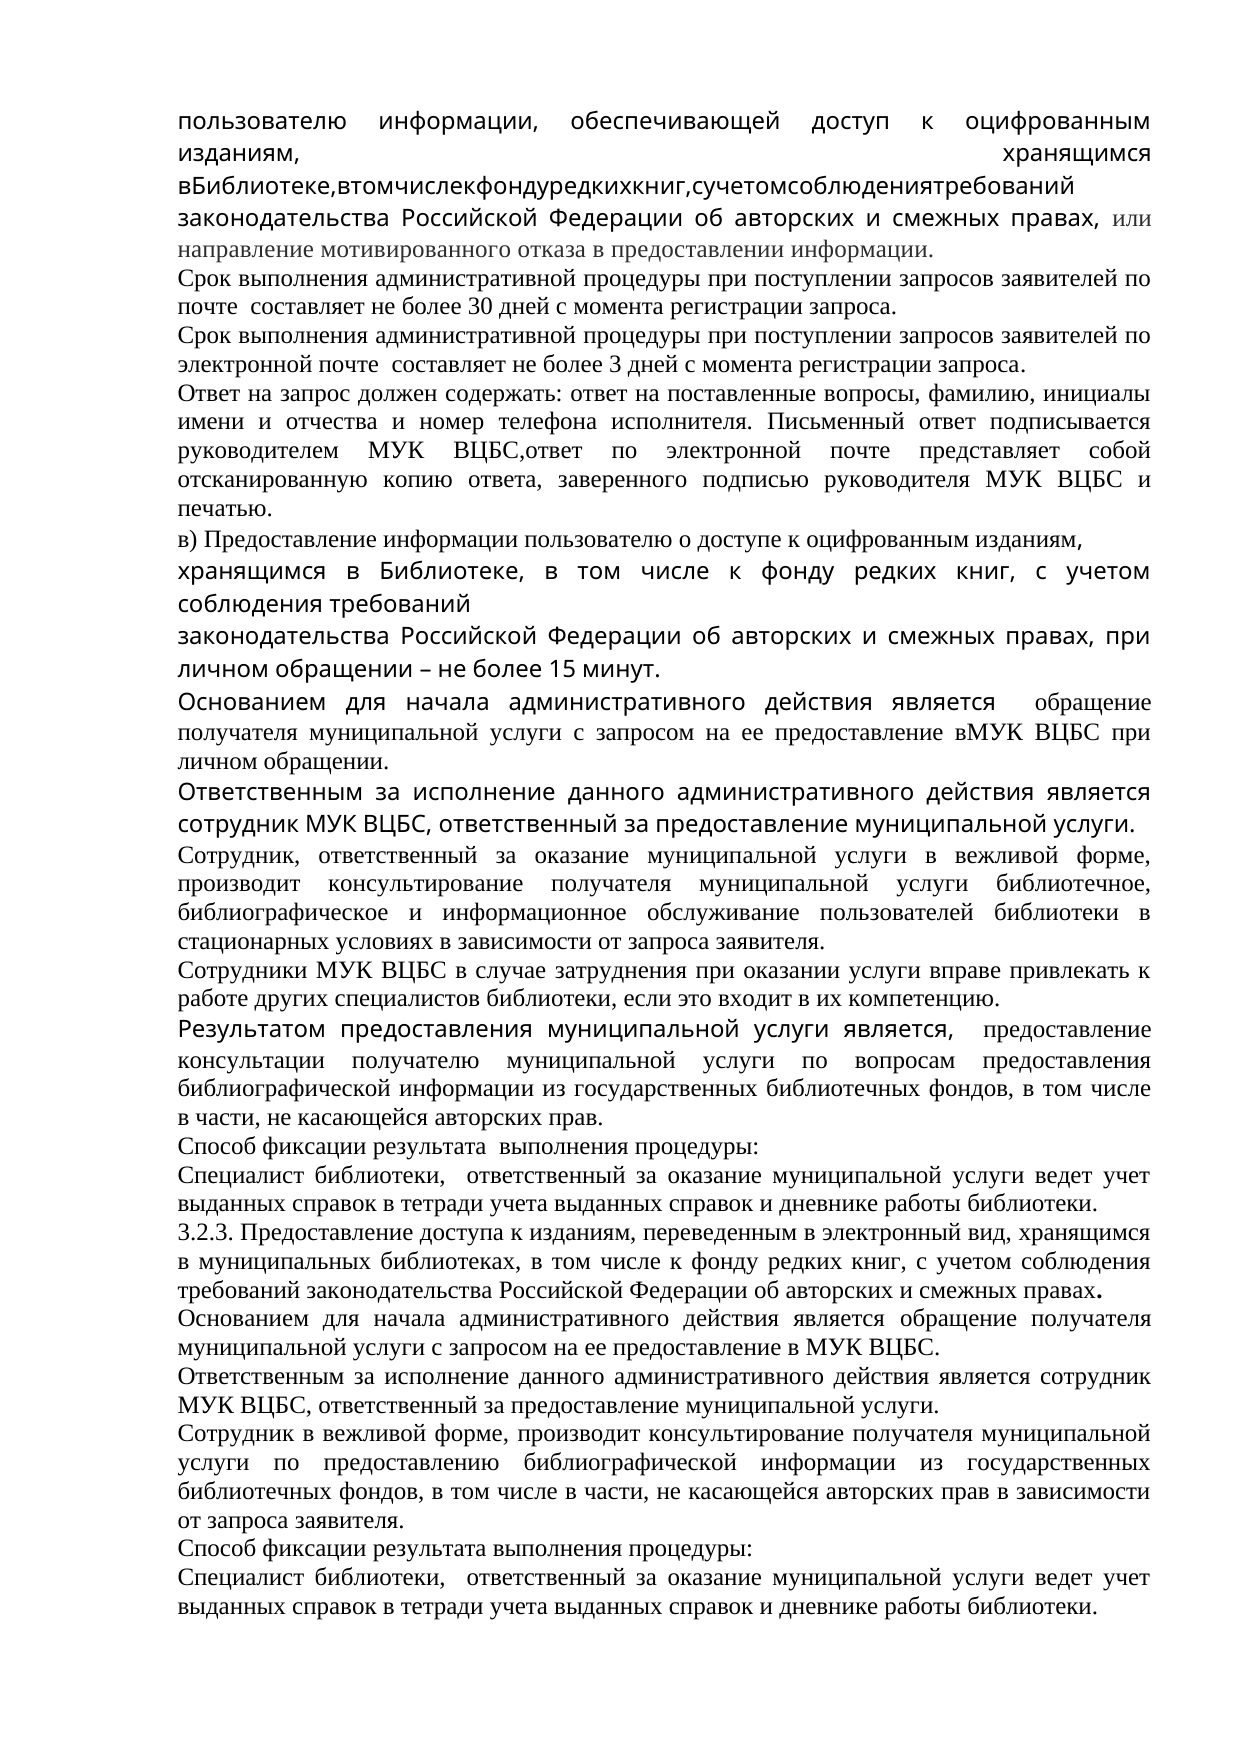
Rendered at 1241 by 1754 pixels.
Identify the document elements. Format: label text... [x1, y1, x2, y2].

text Способ фиксации результата выполнения процедуры: [177, 1533, 1152, 1562]
text Ответственным за исполнение данного административного действия является сотрудник МУК ВЦБС, ответственный за предоставление муниципальной услуги. [177, 1361, 1152, 1418]
text Способ фиксации результата выполнения процедуры: [177, 1131, 1152, 1160]
text Ответственным за исполнение данного административного действия является сотрудник МУК ВЦБС, ответственный за предоставление муниципальной услуги. [177, 774, 1152, 840]
text хранящимся в Библиотеке, в том числе к фонду редких книг, с учетом соблюдения требований [177, 554, 1152, 619]
text Специалист библиотеки, ответственный за оказание муниципальной услуги ведет учет выданных справок в тетради учета выданных справок и дневнике работы библиотеки. [177, 1160, 1152, 1217]
text Специалист библиотеки, ответственный за оказание муниципальной услуги ведет учет выданных справок в тетради учета выданных справок и дневнике работы библиотеки. [177, 1562, 1152, 1620]
text Результатом предоставления муниципальной услуги является, предоставление консультации получателю муниципальной услуги по вопросам предоставления библиографической информации из государственных библиотечных фондов, в том числе в части, не касающейся авторских прав. [177, 1012, 1152, 1131]
text Основанием для начала административного действия является обращение получателя муниципальной услуги с запросом на ее предоставление вМУК ВЦБС при личном обращении. [177, 684, 1152, 774]
text 3.2.3. Предоставление доступа к изданиям, переведенным в электронный вид, хранящимся в муниципальных библиотеках, в том числе к фонду редких книг, с учетом соблюдения требований законодательства Российской Федерации об авторских и смежных правах. [177, 1217, 1152, 1303]
text законодательства Российской Федерации об авторских и смежных правах, при личном обращении – не более 15 минут. [177, 619, 1152, 684]
text в) Предоставление информации пользователю о доступе к оцифрованным изданиям, [177, 521, 1152, 554]
text Сотрудник в вежливой форме, производит консультирование получателя муниципальной услуги по предоставлению библиографической информации из государственных библиотечных фондов, в том числе в части, не касающейся авторских прав в зависимости от запроса заявителя. [177, 1418, 1152, 1533]
text Сотрудник, ответственный за оказание муниципальной услуги в вежливой форме, производит консультирование получателя муниципальной услуги библиотечное, библиографическое и информационное обслуживание пользователей библиотеки в стационарных условиях в зависимости от запроса заявителя. [177, 840, 1152, 955]
text Ответ на запрос должен содержать: ответ на поставленные вопросы, фамилию, инициалы имени и отчества и номер телефона исполнителя. Письменный ответ подписывается руководителем МУК ВЦБС,ответ по электронной почте представляет собой отсканированную копию ответа, заверенного подписью руководителя МУК ВЦБС и печатью. [177, 378, 1152, 521]
text Срок выполнения административной процедуры при поступлении запросов заявителей по электронной почте составляет не более 3 дней с момента регистрации запроса. [177, 320, 1152, 378]
text законодательства Российской Федерации об авторских и смежных правах, или направление мотивированного отказа в предоставлении информации. [177, 201, 1152, 263]
text Основанием для начала административного действия является обращение получателя муниципальной услуги с запросом на ее предоставление в МУК ВЦБС. [177, 1303, 1152, 1361]
text пользователю информации, обеспечивающей доступ к оцифрованным изданиям, хранящимся вБиблиотеке,втомчислекфондуредкихкниг,сучетомсоблюдениятребований [177, 103, 1152, 201]
text Срок выполнения административной процедуры при поступлении запросов заявителей по почте составляет не более 30 дней с момента регистрации запроса. [177, 263, 1152, 320]
text Сотрудники МУК ВЦБС в случае затруднения при оказании услуги вправе привлекать к работе других специалистов библиотеки, если это входит в их компетенцию. [177, 955, 1152, 1012]
